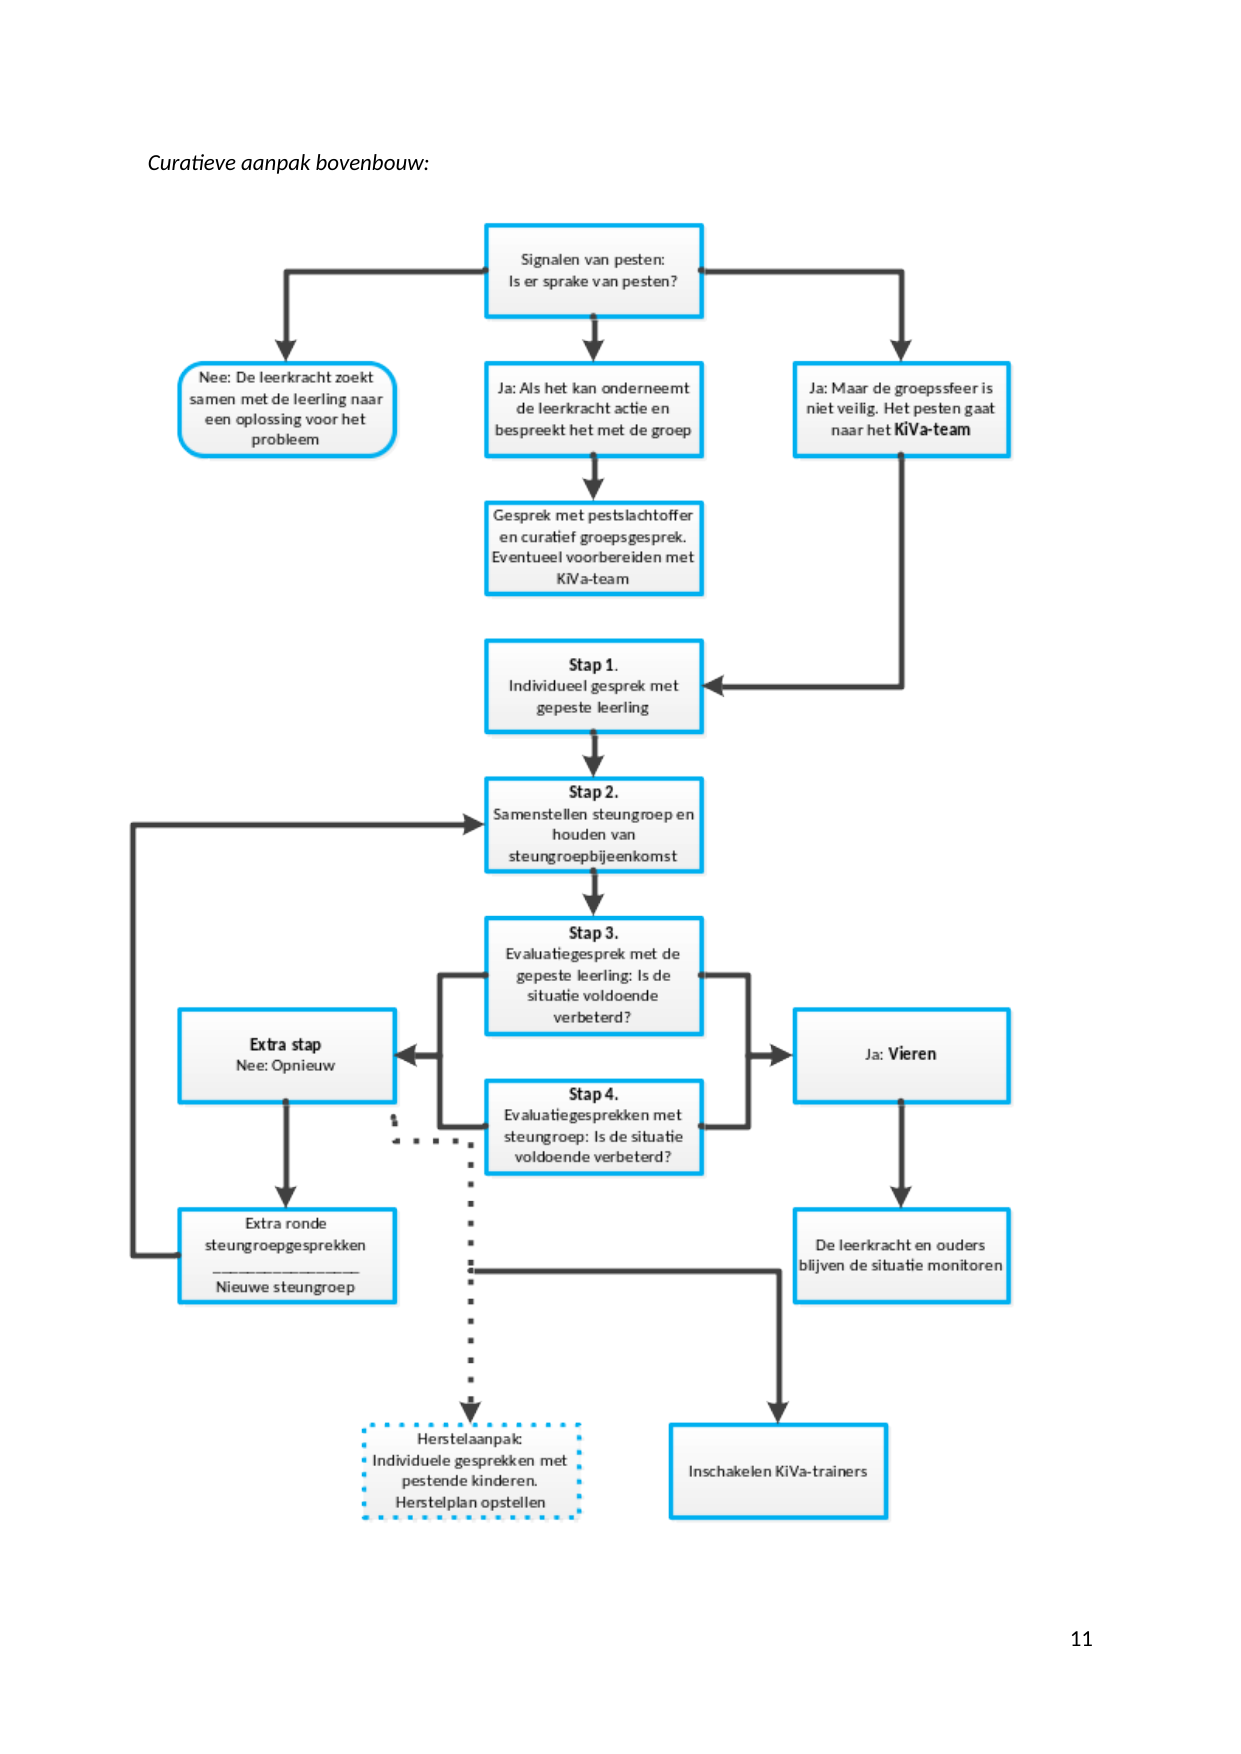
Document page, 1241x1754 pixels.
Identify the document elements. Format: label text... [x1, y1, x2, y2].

text Curatieve aanpak bovenbouw: [148, 148, 1093, 176]
